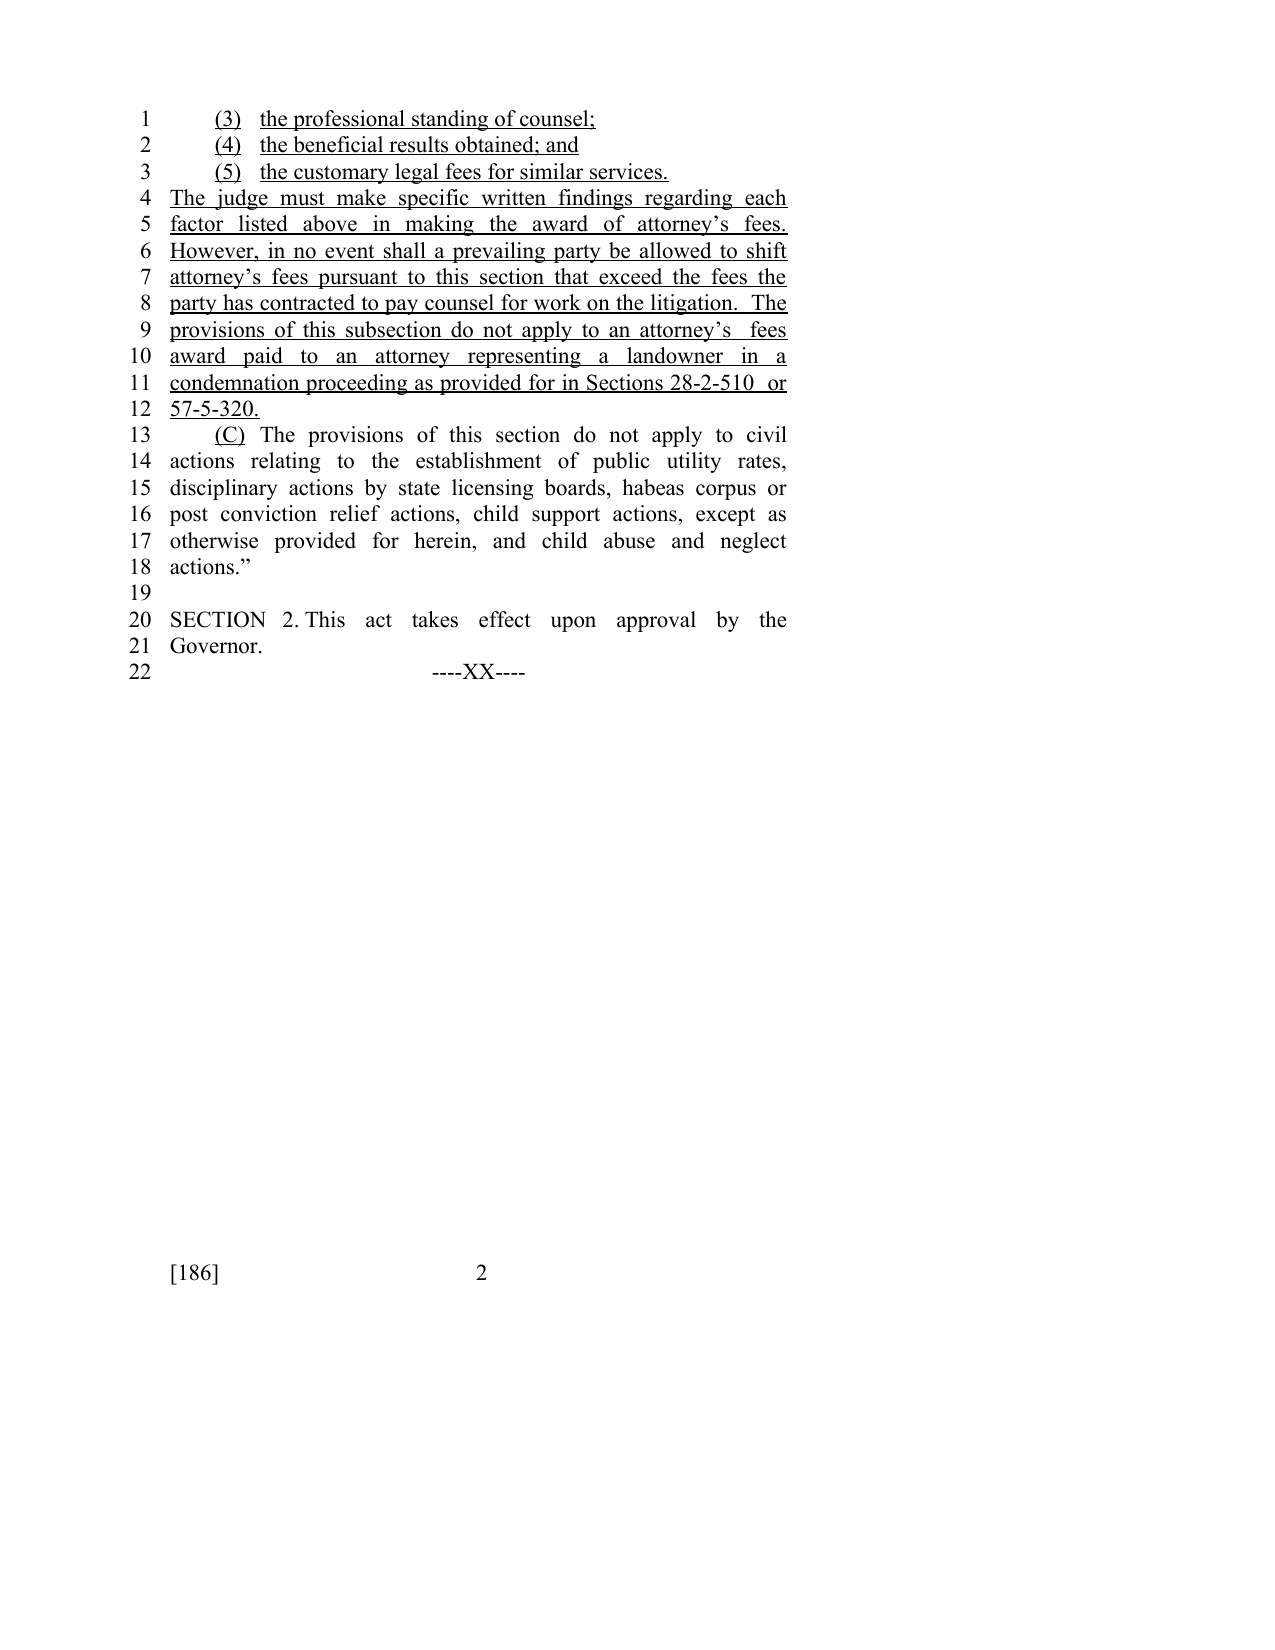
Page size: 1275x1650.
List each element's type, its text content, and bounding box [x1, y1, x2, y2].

text (4) the beneficial results obtained; and [169, 131, 787, 158]
text (3) the professional standing of counsel; [169, 105, 787, 131]
text SECTION 2. This act takes effect upon approval by the Governor. [169, 606, 787, 658]
text (5) the customary legal fees for similar services. [169, 158, 787, 184]
text ----XX---- [169, 658, 787, 685]
text (C) The provisions of this section do not apply to civil actions relating to the establishment of public utility rates, disciplinary actions by state licensing boards, habeas corpus or post conviction relief actions, child support actions, except as otherwise provided for herein, and child abuse and neglect actions.” [169, 421, 787, 579]
